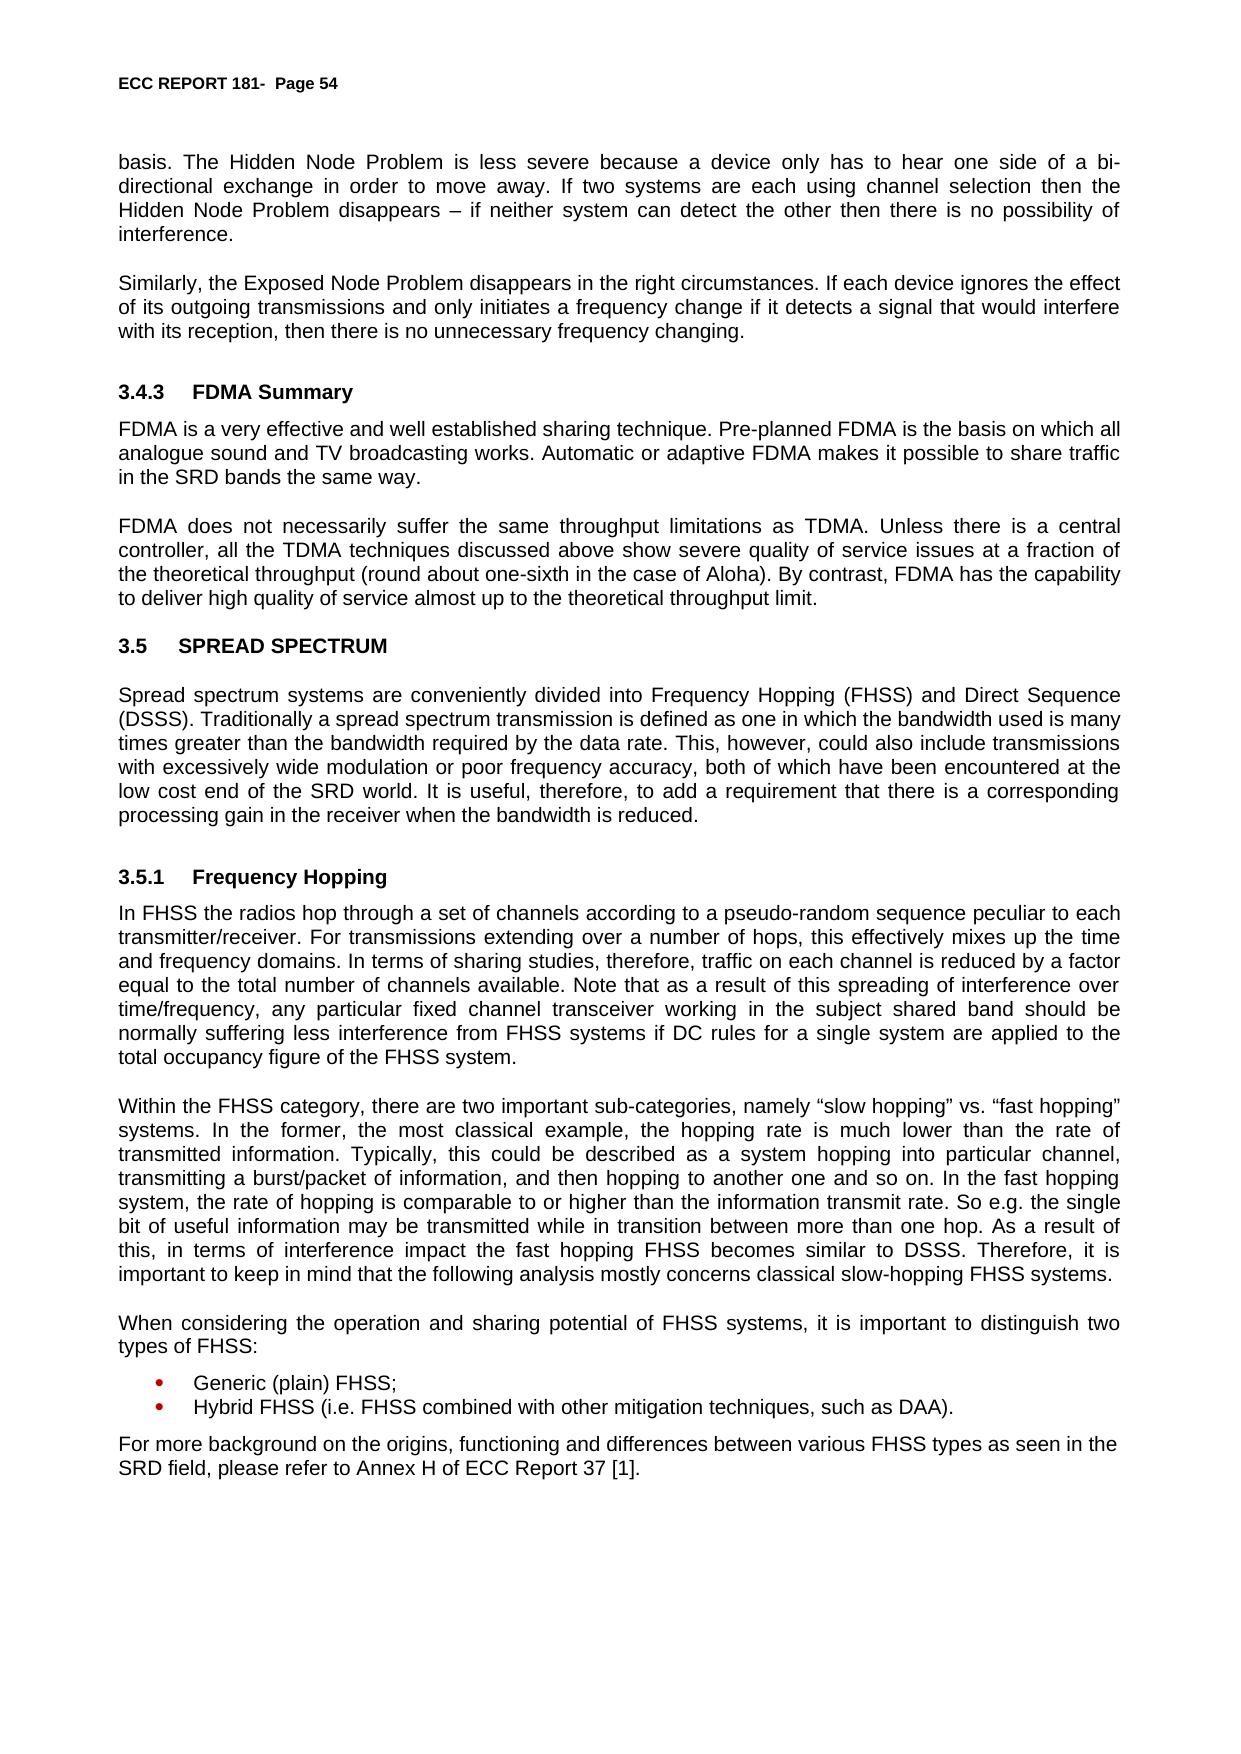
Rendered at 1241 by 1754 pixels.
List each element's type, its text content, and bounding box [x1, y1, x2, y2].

text For more background on the origins, functioning and differences between various FHSS types as seen in the SRD field, please refer to Annex H of ECC Report 37 [1]. [118, 1431, 1122, 1479]
list Generic (plain) FHSS; [156, 1371, 1122, 1395]
text Spread spectrum systems are conveniently divided into Frequency Hopping (FHSS) and Direct Sequence (DSSS). Traditionally a spread spectrum transmission is defined as one in which the bandwidth used is many times greater than the bandwidth required by the data rate. This, however, could also include transmissions with excessively wide modulation or poor frequency accuracy, both of which have been encountered at the low cost end of the SRD world. It is useful, therefore, to add a requirement that there is a corresponding processing gain in the receiver when the bandwidth is reduced. [118, 683, 1122, 827]
text Similarly, the Exposed Node Problem disappears in the right circumstances. If each device ignores the effect of its outgoing transmissions and only initiates a frequency change if it detects a signal that would interfere with its reception, then there is no unnecessary frequency changing. [118, 271, 1122, 343]
subtitle Frequency Hopping [118, 864, 1122, 888]
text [118, 150, 1122, 246]
text Within the FHSS category, there are two important sub-categories, namely “slow hopping” vs. “fast hopping” systems. In the former, the most classical example, the hopping rate is much lower than the rate of transmitted information. Typically, this could be described as a system hopping into particular channel, transmitting a burst/packet of information, and then hopping to another one and so on. In the fast hopping system, the rate of hopping is comparable to or higher than the information transmit rate. So e.g. the single bit of useful information may be transmitted while in transition between more than one hop. As a result of this, in terms of interference impact the fast hopping FHSS becomes similar to DSSS. Therefore, it is important to keep in mind that the following analysis mostly concerns classical slow-hopping FHSS systems. [118, 1094, 1122, 1285]
subtitle FDMA Summary [118, 380, 1122, 404]
text FDMA does not necessarily suffer the same throughput limitations as TDMA. Unless there is a central controller, all the TDMA techniques discussed above show severe quality of service issues at a fraction of the theoretical throughput (round about one-sixth in the case of Aloha). By contrast, FDMA has the capability to deliver high quality of service almost up to the theoretical throughput limit. [118, 513, 1122, 609]
list Hybrid FHSS (i.e. FHSS combined with other mitigation techniques, such as DAA). [156, 1395, 1122, 1419]
subtitle Spread Spectrum [118, 634, 1122, 658]
text FDMA is a very effective and well established sharing technique. Pre-planned FDMA is the basis on which all analogue sound and TV broadcasting works. Automatic or adaptive FDMA makes it possible to share traffic in the SRD bands the same way. [118, 417, 1122, 488]
text When considering the operation and sharing potential of FHSS systems, it is important to distinguish two types of FHSS: [118, 1310, 1122, 1358]
text In FHSS the radios hop through a set of channels according to a pseudo-random sequence peculiar to each transmitter/receiver. For transmissions extending over a number of hops, this effectively mixes up the time and frequency domains. In terms of sharing studies, therefore, traffic on each channel is reduced by a factor equal to the total number of channels available. Note that as a result of this spreading of interference over time/frequency, any particular fixed channel transceiver working in the subject shared band should be normally suffering less interference from FHSS systems if DC rules for a single system are applied to the total occupancy figure of the FHSS system. [118, 901, 1122, 1069]
